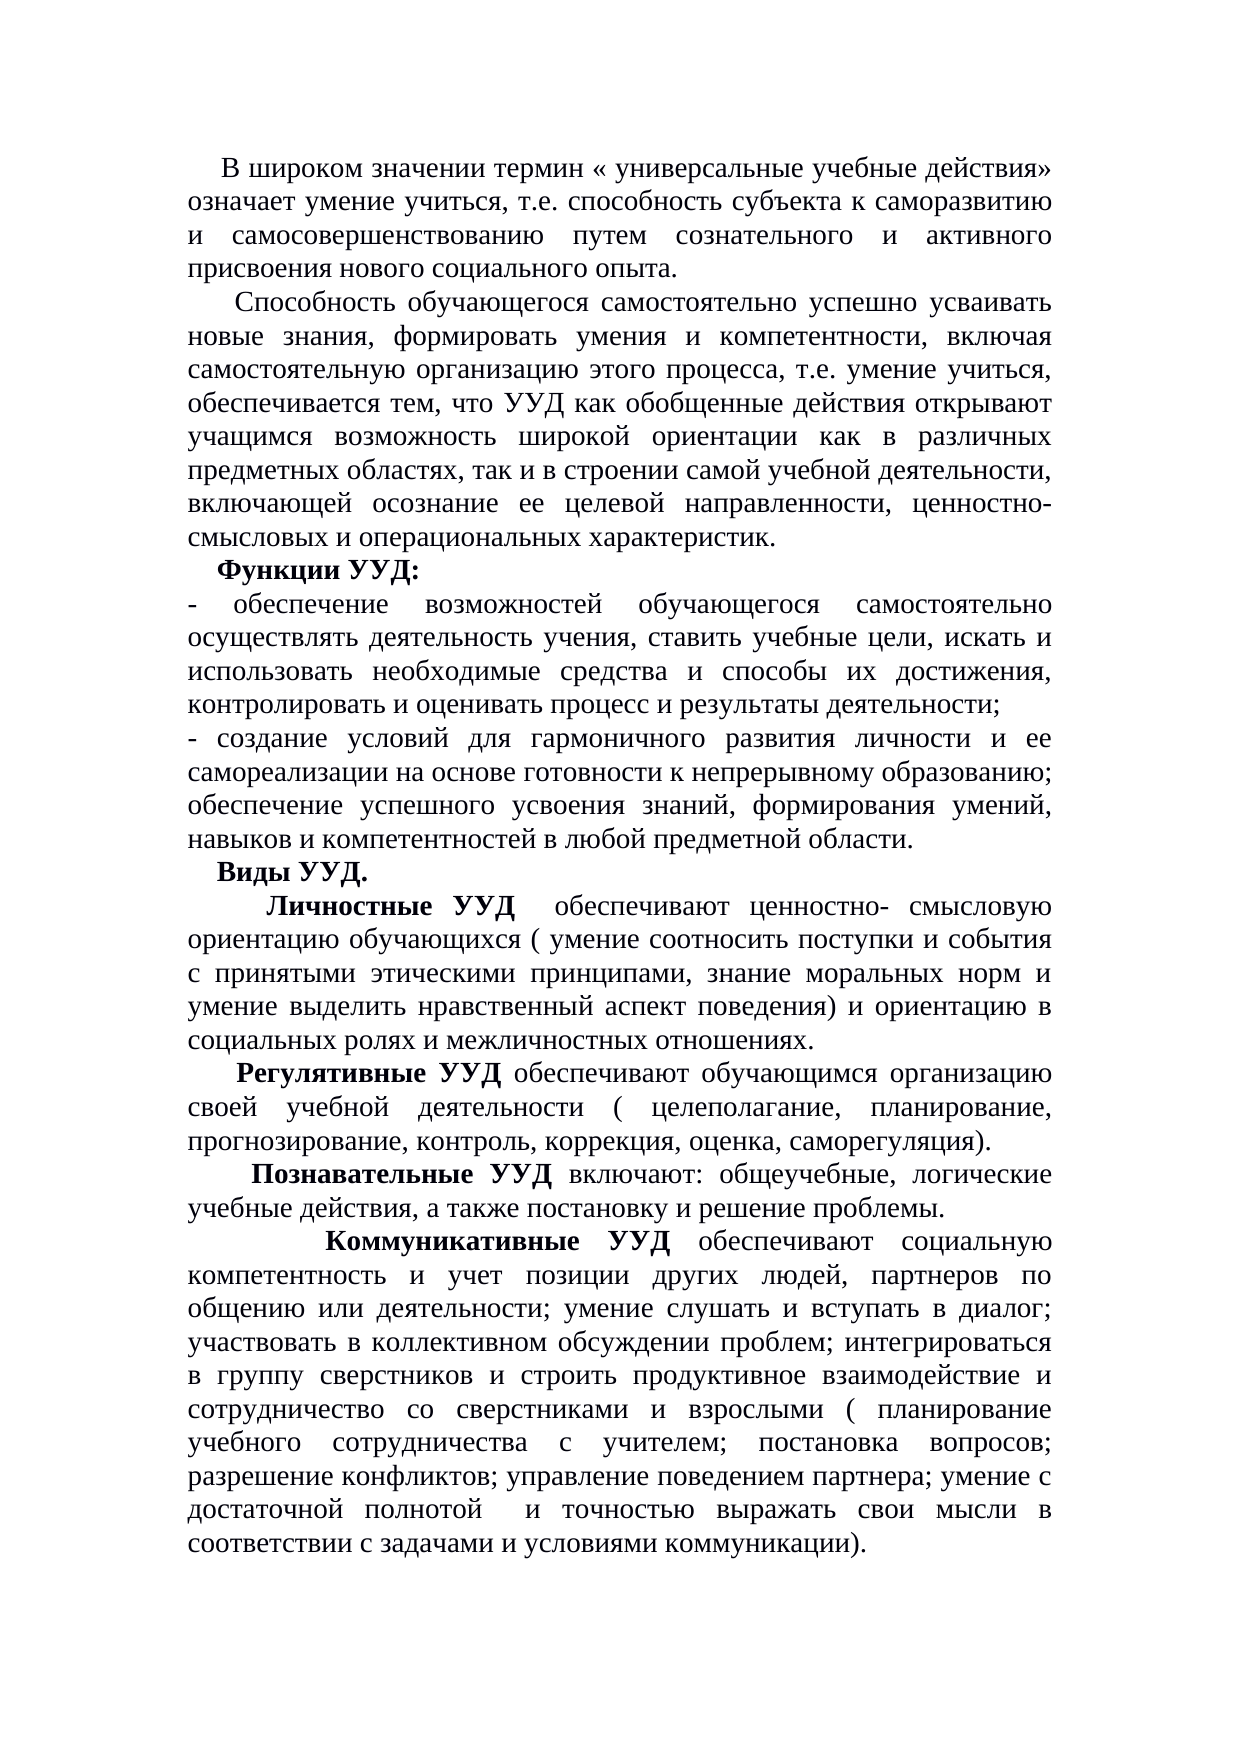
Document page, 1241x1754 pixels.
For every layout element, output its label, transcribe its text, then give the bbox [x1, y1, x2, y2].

text Виды УУД. [187, 854, 1053, 888]
text Познавательные УУД включают: общеучебные, логические учебные действия, а также постановку и решение проблемы. [187, 1156, 1053, 1223]
text Коммуникативные УУД обеспечивают социальную компетентность и учет позиции других людей, партнеров по общению или деятельности; умение слушать и вступать в диалог; участвовать в коллективном обсуждении проблем; интегрироваться в группу сверстников и строить продуктивное взаимодействие и сотрудничество со сверстниками и взрослыми ( планирование учебного сотрудничества с учителем; постановка вопросов; разрешение конфликтов; управление поведением партнера; умение с достаточной полнотой и точностью выражать свои мысли в соответствии с задачами и условиями коммуникации). [187, 1223, 1053, 1559]
text Регулятивные УУД обеспечивают обучающимся организацию своей учебной деятельности ( целеполагание, планирование, прогнозирование, контроль, коррекция, оценка, саморегуляция). [187, 1056, 1053, 1156]
text - создание условий для гармоничного развития личности и ее самореализации на основе готовности к непрерывному образованию; обеспечение успешного усвоения знаний, формирования умений, навыков и компетентностей в любой предметной области. [187, 720, 1053, 854]
text В широком значении термин « универсальные учебные действия» означает умение учиться, т.е. способность субъекта к саморазвитию и самосовершенствованию путем сознательного и активного присвоения нового социального опыта. [187, 150, 1053, 284]
text - обеспечение возможностей обучающегося самостоятельно осуществлять деятельность учения, ставить учебные цели, искать и использовать необходимые средства и способы их достижения, контролировать и оценивать процесс и результаты деятельности; [187, 586, 1053, 720]
text Способность обучающегося самостоятельно успешно усваивать новые знания, формировать умения и компетентности, включая самостоятельную организацию этого процесса, т.е. умение учиться, обеспечивается тем, что УУД как обобщенные действия открывают учащимся возможность широкой ориентации как в различных предметных областях, так и в строении самой учебной деятельности, включающей осознание ее целевой направленности, ценностно- смысловых и операциональных характеристик. [187, 284, 1053, 552]
text Функции УУД: [187, 552, 1053, 586]
text Личностные УУД обеспечивают ценностно- смысловую ориентацию обучающихся ( умение соотносить поступки и события с принятыми этическими принципами, знание моральных норм и умение выделить нравственный аспект поведения) и ориентацию в социальных ролях и межличностных отношениях. [187, 888, 1053, 1056]
